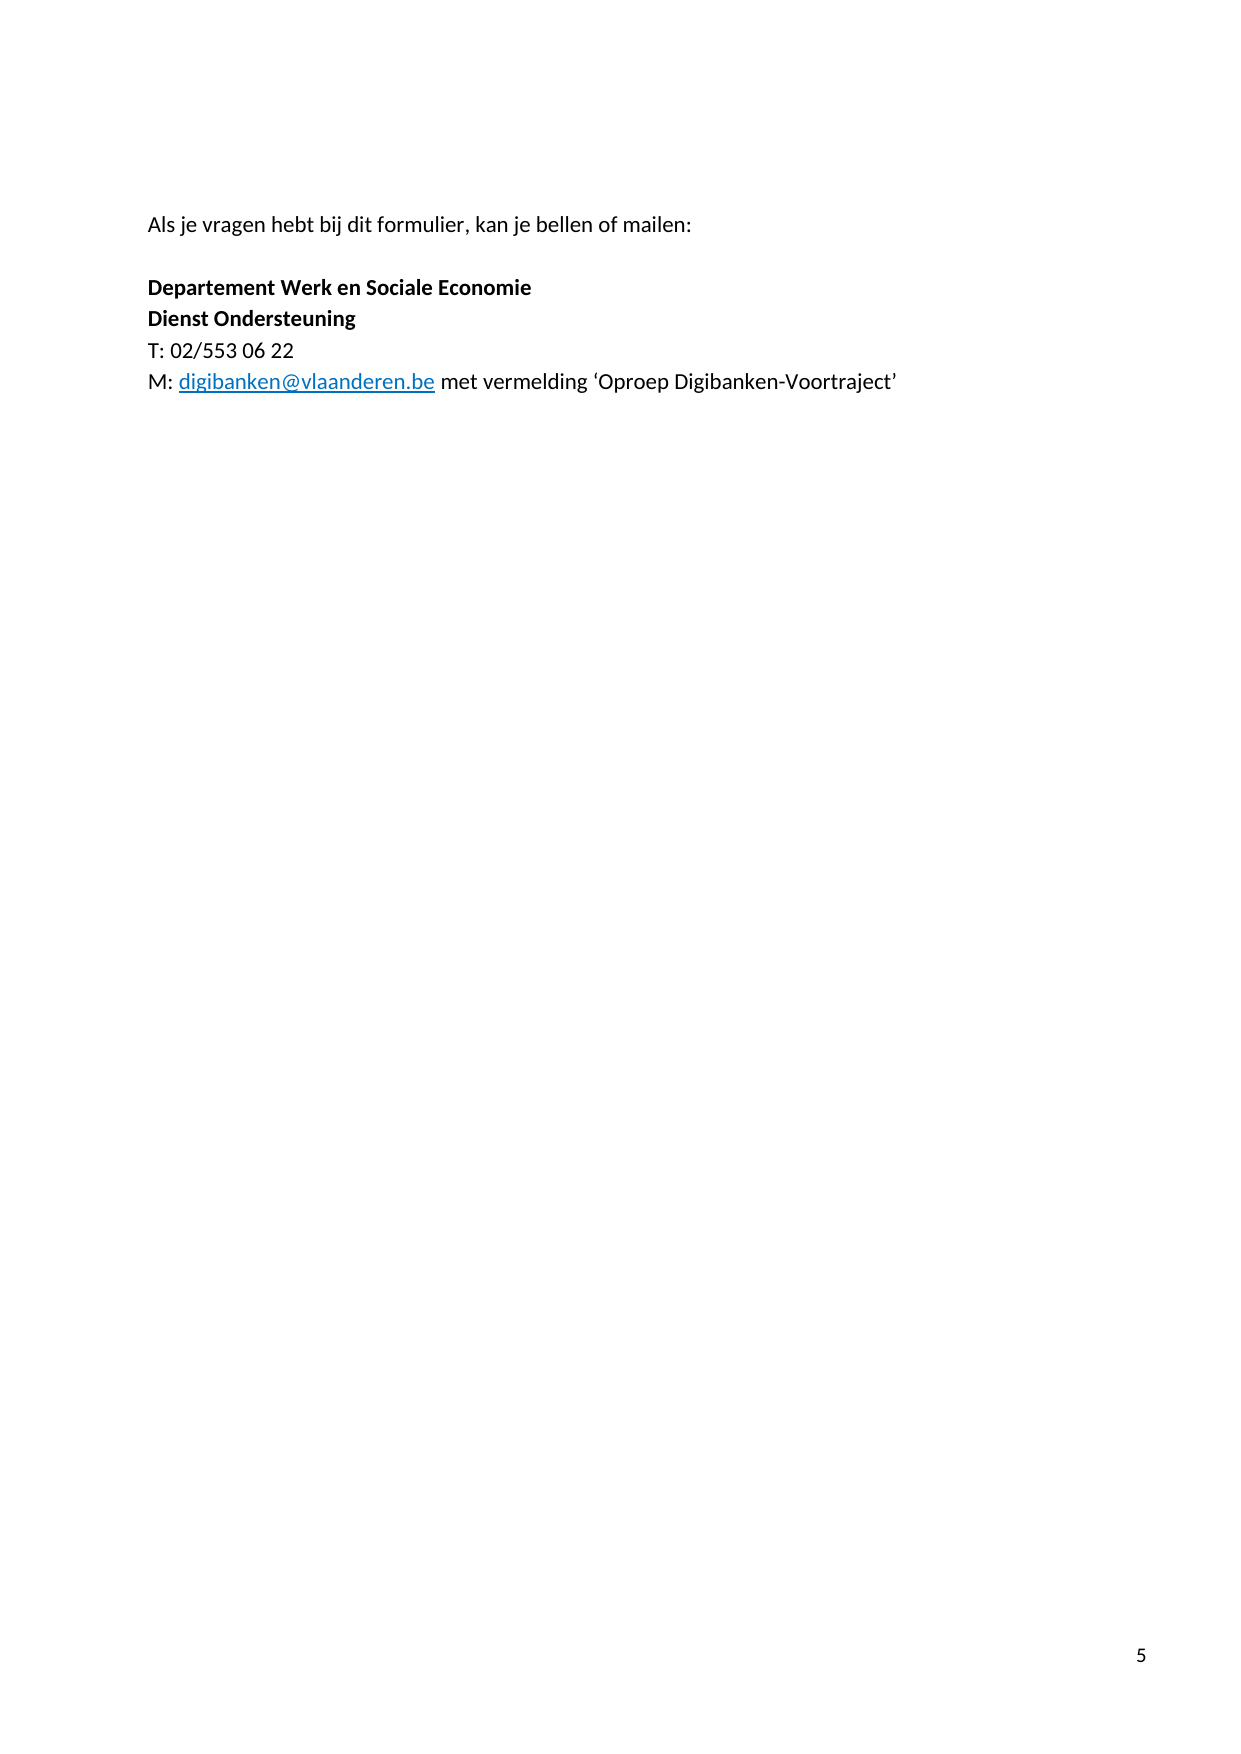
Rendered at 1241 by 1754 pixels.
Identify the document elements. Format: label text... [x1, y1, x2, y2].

text Als je vragen hebt bij dit formulier, kan je bellen of mailen: [148, 210, 1093, 238]
text Departement Werk en Sociale Economie [148, 273, 1093, 301]
text T: 02/553 06 22 [148, 336, 1093, 364]
text Dienst Ondersteuning [148, 304, 1093, 332]
text M: digibanken@vlaanderen.be met vermelding ‘Oproep Digibanken-Voortraject’ [148, 367, 1093, 395]
